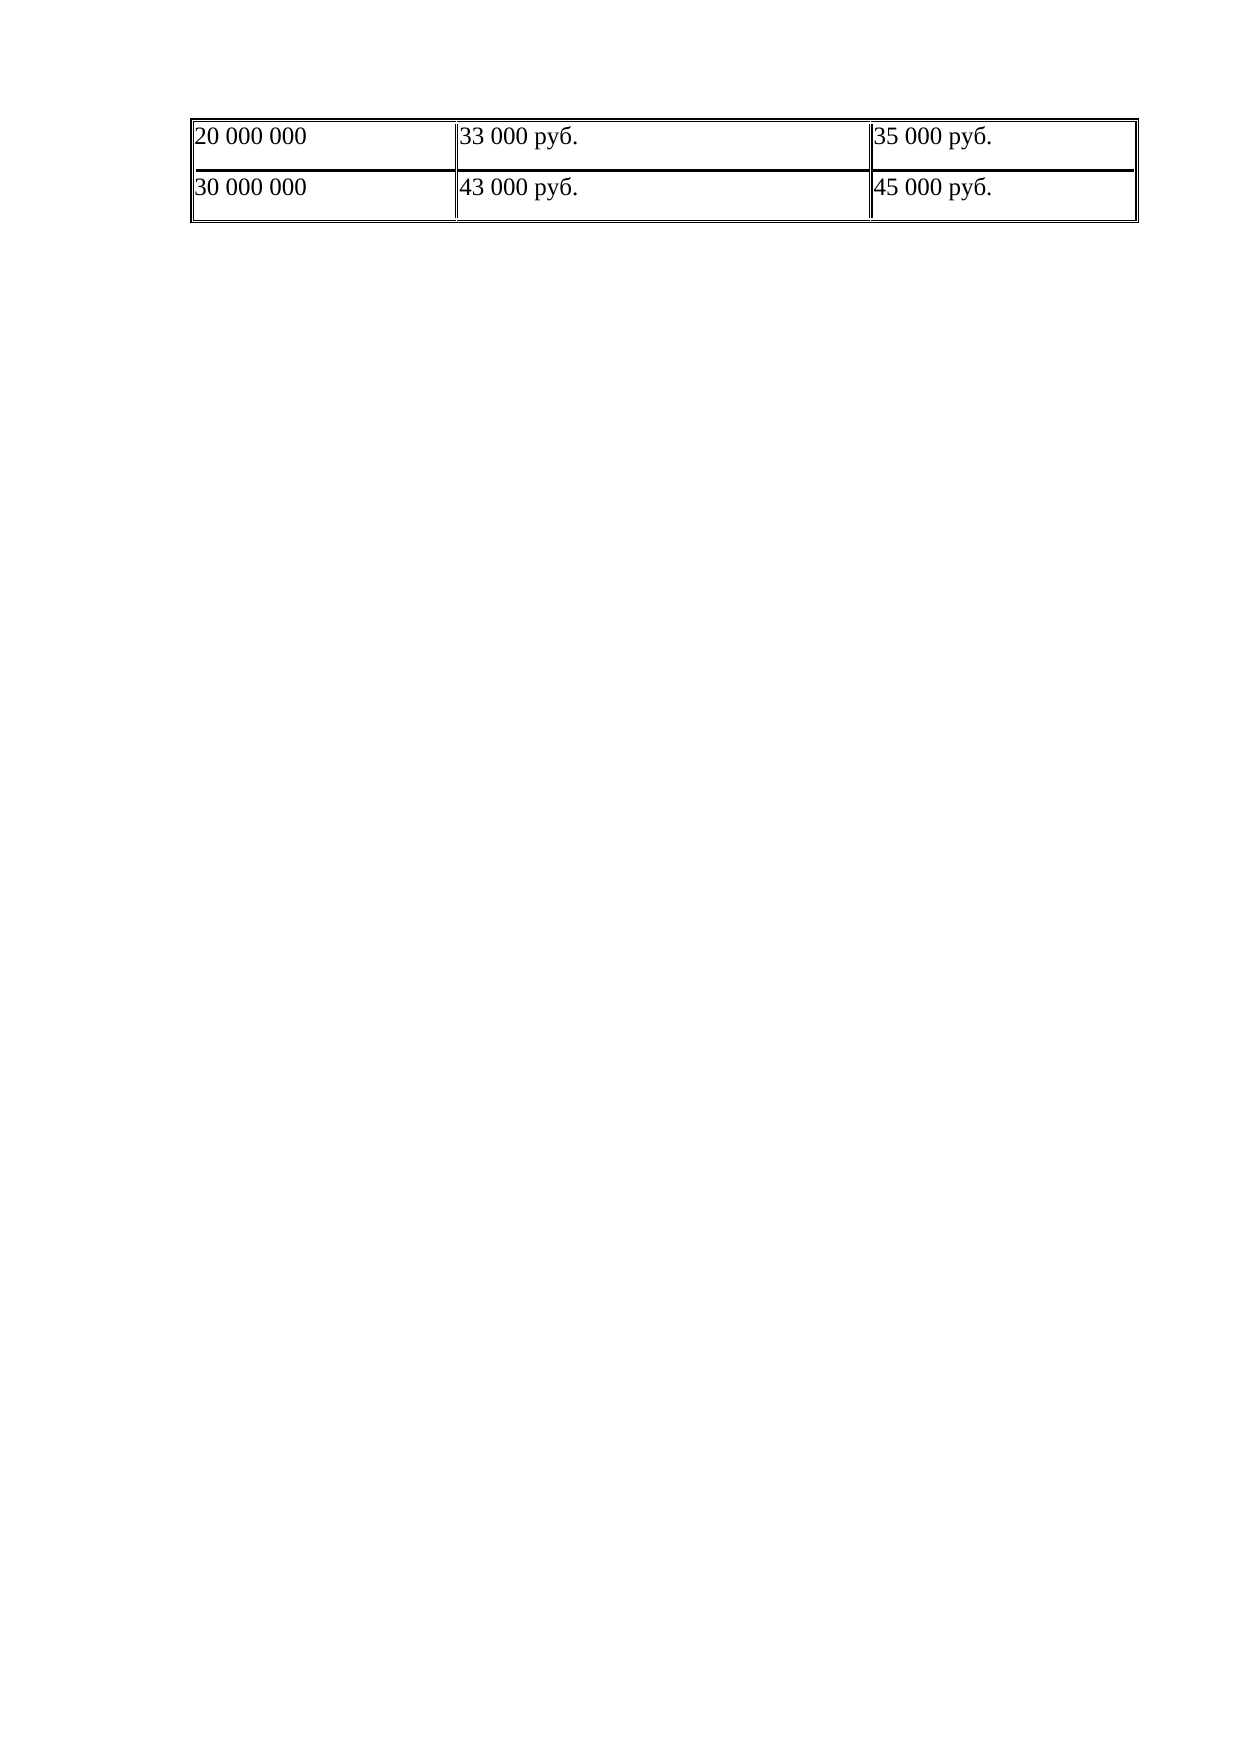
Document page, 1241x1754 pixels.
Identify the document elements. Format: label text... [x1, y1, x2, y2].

table_cell 43 000 руб. [457, 169, 871, 219]
table_cell 33 000 руб. [457, 120, 871, 169]
table_cell 35 000 руб. [871, 122, 1135, 169]
table_cell 30 000 000 [194, 169, 457, 219]
table_cell 20 000 000 [194, 122, 457, 169]
table_cell 45 000 руб. [871, 169, 1135, 219]
